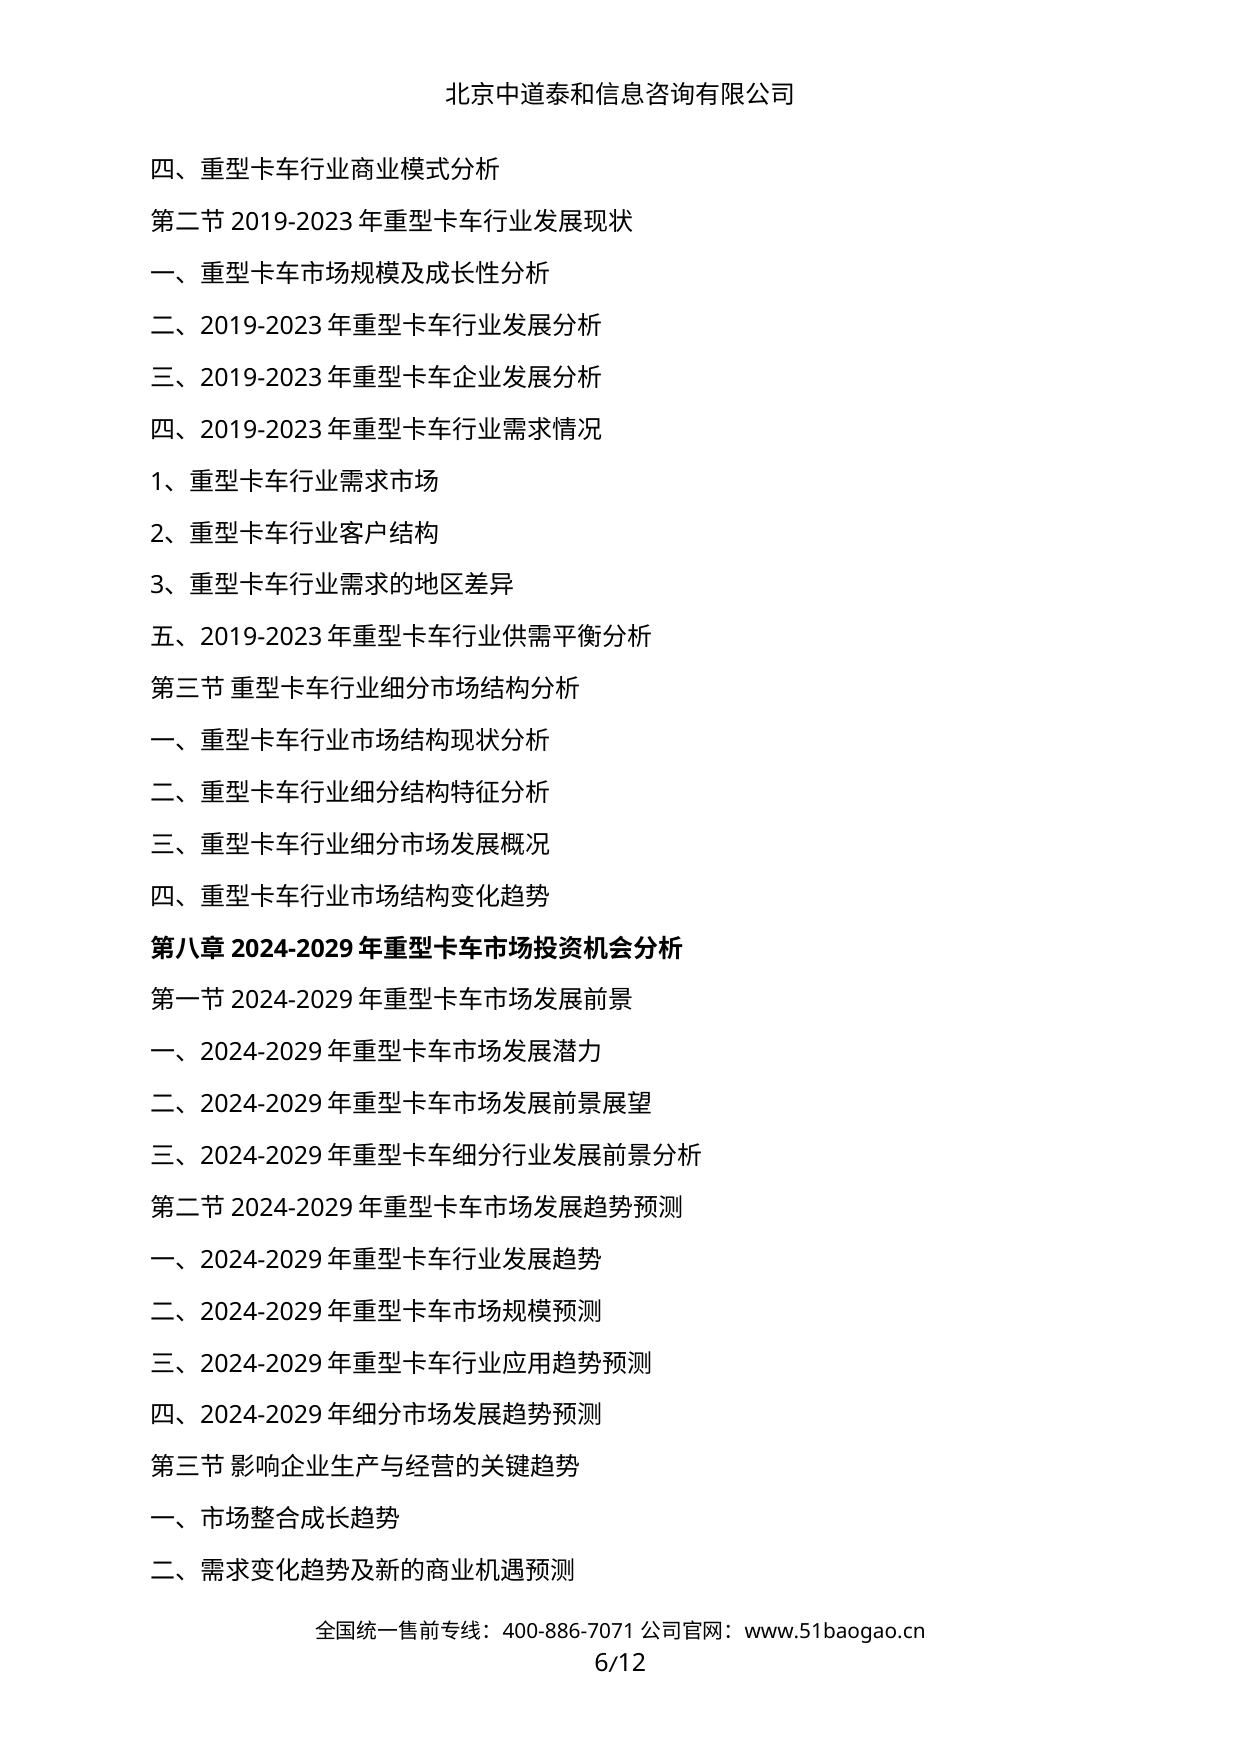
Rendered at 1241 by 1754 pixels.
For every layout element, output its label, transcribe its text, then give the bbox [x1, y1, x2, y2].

text 三、2019-2023年重型卡车企业发展分析 [150, 357, 1090, 394]
text 一、重型卡车市场规模及成长性分析 [150, 254, 1090, 290]
text 四、2019-2023年重型卡车行业需求情况 [150, 409, 1090, 446]
text 第二节 2019-2023年重型卡车行业发展现状 [150, 202, 1090, 238]
text 四、重型卡车行业商业模式分析 [150, 150, 1090, 186]
text 1、重型卡车行业需求市场 [150, 461, 1090, 497]
text 一、2024-2029年重型卡车行业发展趋势 [150, 1239, 1090, 1276]
text 二、2024-2029年重型卡车市场规模预测 [150, 1291, 1090, 1327]
text 3、重型卡车行业需求的地区差异 [150, 565, 1090, 601]
text 一、2024-2029年重型卡车市场发展潜力 [150, 1032, 1090, 1068]
text 三、2024-2029年重型卡车细分行业发展前景分析 [150, 1136, 1090, 1172]
text 四、重型卡车行业市场结构变化趋势 [150, 876, 1090, 912]
text 第八章 2024-2029年重型卡车市场投资机会分析 [150, 928, 1090, 964]
text 四、2024-2029年细分市场发展趋势预测 [150, 1395, 1090, 1431]
text 三、重型卡车行业细分市场发展概况 [150, 824, 1090, 861]
text 二、2019-2023年重型卡车行业发展分析 [150, 306, 1090, 342]
text 一、重型卡车行业市场结构现状分析 [150, 721, 1090, 757]
text 二、重型卡车行业细分结构特征分析 [150, 772, 1090, 809]
text 三、2024-2029年重型卡车行业应用趋势预测 [150, 1343, 1090, 1379]
text 第三节 影响企业生产与经营的关键趋势 [150, 1447, 1090, 1483]
text 第一节 2024-2029年重型卡车市场发展前景 [150, 980, 1090, 1016]
text 二、2024-2029年重型卡车市场发展前景展望 [150, 1084, 1090, 1120]
text 第二节 2024-2029年重型卡车市场发展趋势预测 [150, 1187, 1090, 1224]
text 2、重型卡车行业客户结构 [150, 513, 1090, 549]
text 五、2019-2023年重型卡车行业供需平衡分析 [150, 617, 1090, 653]
text 一、市场整合成长趋势 [150, 1499, 1090, 1535]
text 二、需求变化趋势及新的商业机遇预测 [150, 1551, 1090, 1587]
text 第三节 重型卡车行业细分市场结构分析 [150, 669, 1090, 705]
